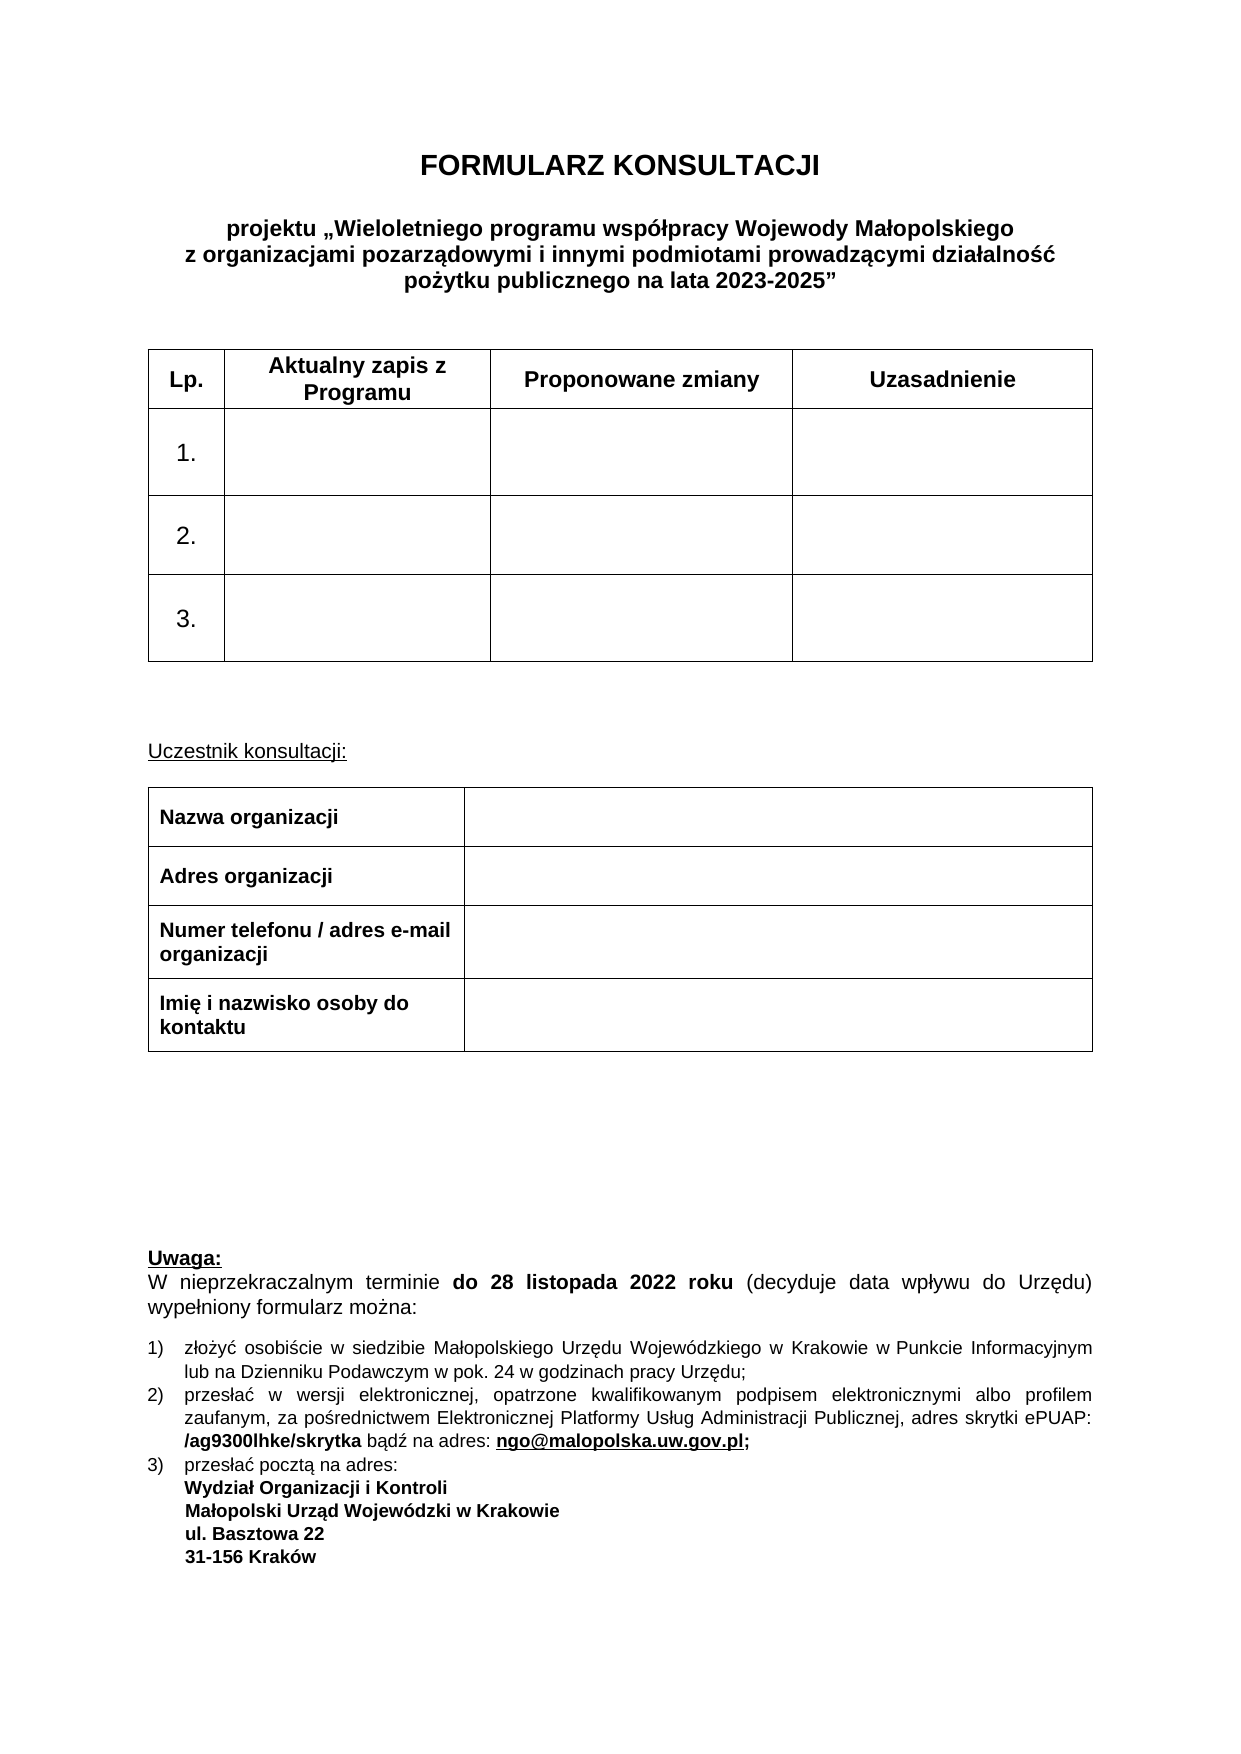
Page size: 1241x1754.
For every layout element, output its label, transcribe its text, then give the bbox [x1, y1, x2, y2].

table_cell [465, 906, 1092, 978]
table_cell [491, 496, 792, 574]
table_header Lp. [149, 350, 224, 408]
table_cell [225, 496, 490, 574]
text Uczestnik konsultacji: [148, 739, 1093, 763]
table_cell 1. [149, 409, 224, 495]
text FORMULARZ KONSULTACJI [148, 148, 1093, 181]
table_cell [793, 496, 1092, 574]
table_header Proponowane zmiany [491, 350, 792, 408]
table_cell [465, 979, 1092, 1051]
table_cell Adres organizacji [149, 847, 464, 905]
table_cell Imię i nazwisko osoby do kontaktu [149, 979, 464, 1051]
text 31-156 Kraków [185, 1546, 1093, 1568]
table_cell [491, 575, 792, 661]
table_cell [793, 409, 1092, 495]
list złożyć osobiście w siedzibie Małopolskiego Urzędu Wojewódzkiego w Krakowie w Punkcie Informacyjnym lub na Dzienniku Podawczym w pok. 24 w godzinach pracy Urzędu; [147, 1337, 1093, 1382]
table_cell 3. [149, 575, 224, 661]
table_header [465, 788, 1092, 846]
table_cell [465, 847, 1092, 905]
table_cell [793, 575, 1092, 661]
list przesłać pocztą na adres: [147, 1453, 1093, 1475]
table_header Uzasadnienie [793, 350, 1092, 408]
text W nieprzekraczalnym terminie do 28 listopada 2022 roku (decyduje data wpływu do Urzędu) wypełniony formularz można: [148, 1270, 1093, 1319]
table_cell [491, 409, 792, 495]
table_header Aktualny zapis z Programu [225, 350, 490, 408]
table_cell Numer telefonu / adres e-mail organizacji [149, 906, 464, 978]
list przesłać w wersji elektronicznej, opatrzone kwalifikowanym podpisem elektronicznymi albo profilem zaufanym, za pośrednictwem Elektronicznej Platformy Usług Administracji Publicznej, adres skrytki ePUAP: /ag9300lhke/skrytka bądź na adres: ngo@malopolska.uw.gov.pl; [147, 1384, 1093, 1452]
text Wydział Organizacji i Kontroli [184, 1477, 1093, 1498]
table_cell [225, 575, 490, 661]
text Uwaga: [148, 1246, 1093, 1270]
text projektu „Wieloletniego programu współpracy Wojewody Małopolskiego z organizacjami pozarządowymi i innymi podmiotami prowadzącymi działalność pożytku publicznego na lata 2023-2025” [148, 215, 1093, 294]
text ul. Basztowa 22 [185, 1523, 1093, 1544]
table_cell 2. [149, 496, 224, 574]
table_cell [225, 409, 490, 495]
table_header Nazwa organizacji [149, 788, 464, 846]
text Małopolski Urząd Wojewódzki w Krakowie [185, 1500, 1093, 1521]
